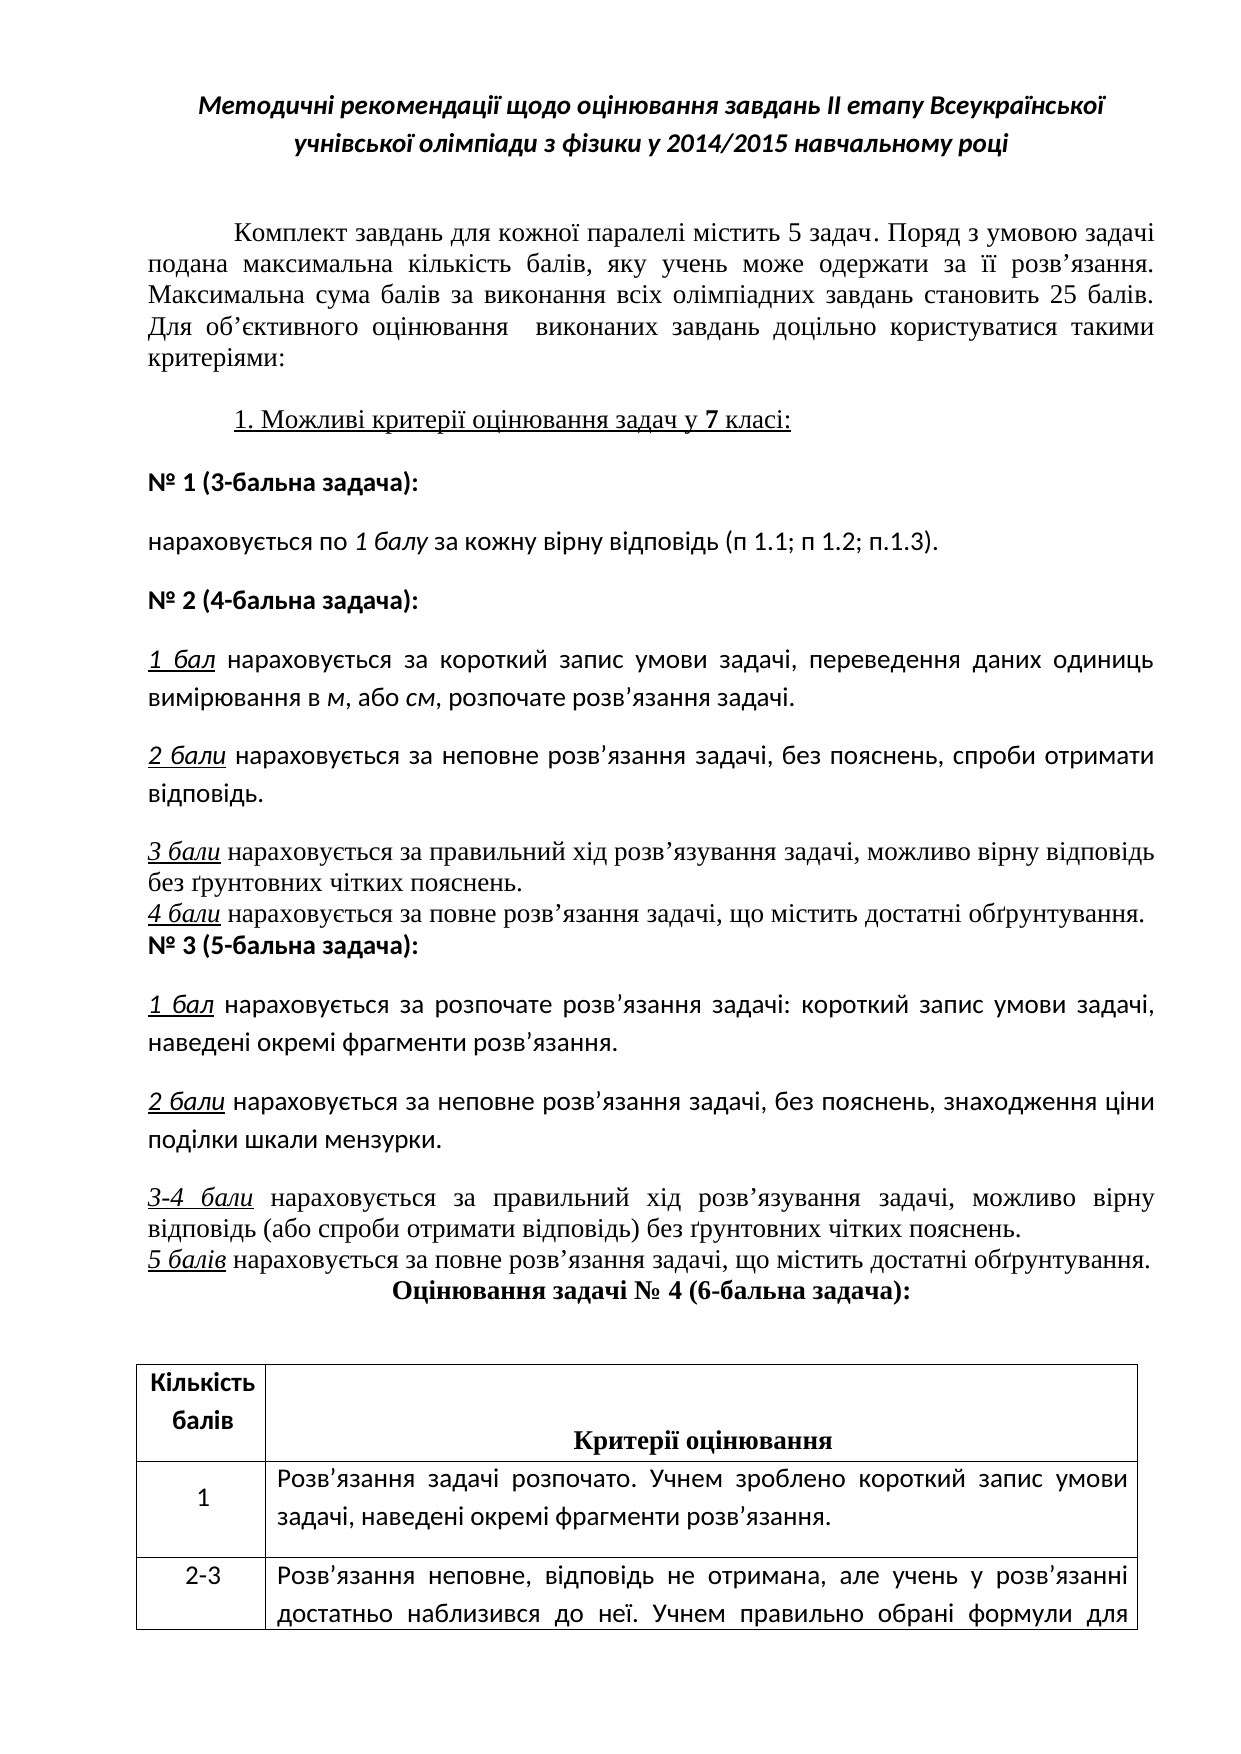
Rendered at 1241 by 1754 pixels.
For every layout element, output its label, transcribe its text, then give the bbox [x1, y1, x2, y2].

text 2 бали нараховується за неповне розв’язання задачі, без пояснень, спроби отримати відповідь. [148, 738, 1155, 809]
text 5 балів нараховується за повне розв’язання задачі, що містить достатні обґрунтування. [148, 1243, 1155, 1274]
text нараховується по 1 балу за кожну вірну відповідь (п 1.1; п 1.2; п.1.3). [148, 524, 1155, 557]
text № 1 (3-бальна задача): [148, 466, 1155, 498]
table_cell Розв’язання задачі розпочато. Учнем зроблено короткий запис умови задачі, наведені окремі фрагменти розв’язання. [266, 1462, 1137, 1557]
text 1 бал нараховується за розпочате розв’язання задачі: короткий запис умови задачі, наведені окремі фрагменти розв’язання. [148, 987, 1155, 1058]
table_cell 1 [137, 1462, 265, 1557]
table_cell 2-3 [137, 1558, 265, 1629]
text 4 бали нараховується за повне розв’язання задачі, що містить достатні обґрунтування. [148, 897, 1155, 928]
text № 3 (5-бальна задача): [148, 928, 1155, 962]
table_header Кількість балів [137, 1365, 265, 1461]
text 3 бали нараховується за правильний хід розв’язування задачі, можливо вірну відповідь без ґрунтовних чітких пояснень. [148, 835, 1155, 897]
text 1. Можливі критерії оцінювання задач у 7 класі: [148, 403, 1155, 434]
text 1 бал нараховується за короткий запис умови задачі, переведення даних одиниць вимірювання в м, або см, розпочате розв’язання задачі. [148, 642, 1155, 713]
table_header Критерії оцінювання [266, 1365, 1137, 1461]
text 2 бали нараховується за неповне розв’язання задачі, без пояснень, знаходження ціни поділки шкали мензурки. [148, 1084, 1155, 1155]
text № 2 (4-бальна задача): [148, 583, 1155, 616]
text Комплект завдань для кожної паралелі містить 5 задач. Поряд з умовою задачі подана максимальна кількість балів, яку учень може одержати за її розв’язання. Максимальна сума балів за виконання всіх олімпіадних завдань становить 25 балів. Для об’єктивного оцінювання виконаних завдань доцільно користуватися такими критеріями: [148, 216, 1155, 372]
text Методичні рекомендації щодо оцінювання завдань ІІ етапу Всеукраїнської учнівської олімпіади з фізики у 2014/2015 навчальному році [148, 88, 1155, 159]
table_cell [266, 1558, 1137, 1629]
text 3-4 бали нараховується за правильний хід розв’язування задачі, можливо вірну відповідь (або спроби отримати відповідь) без ґрунтовних чітких пояснень. [148, 1181, 1155, 1243]
subtitle Оцінювання задачі № 4 (6-бальна задача): [148, 1274, 1155, 1305]
